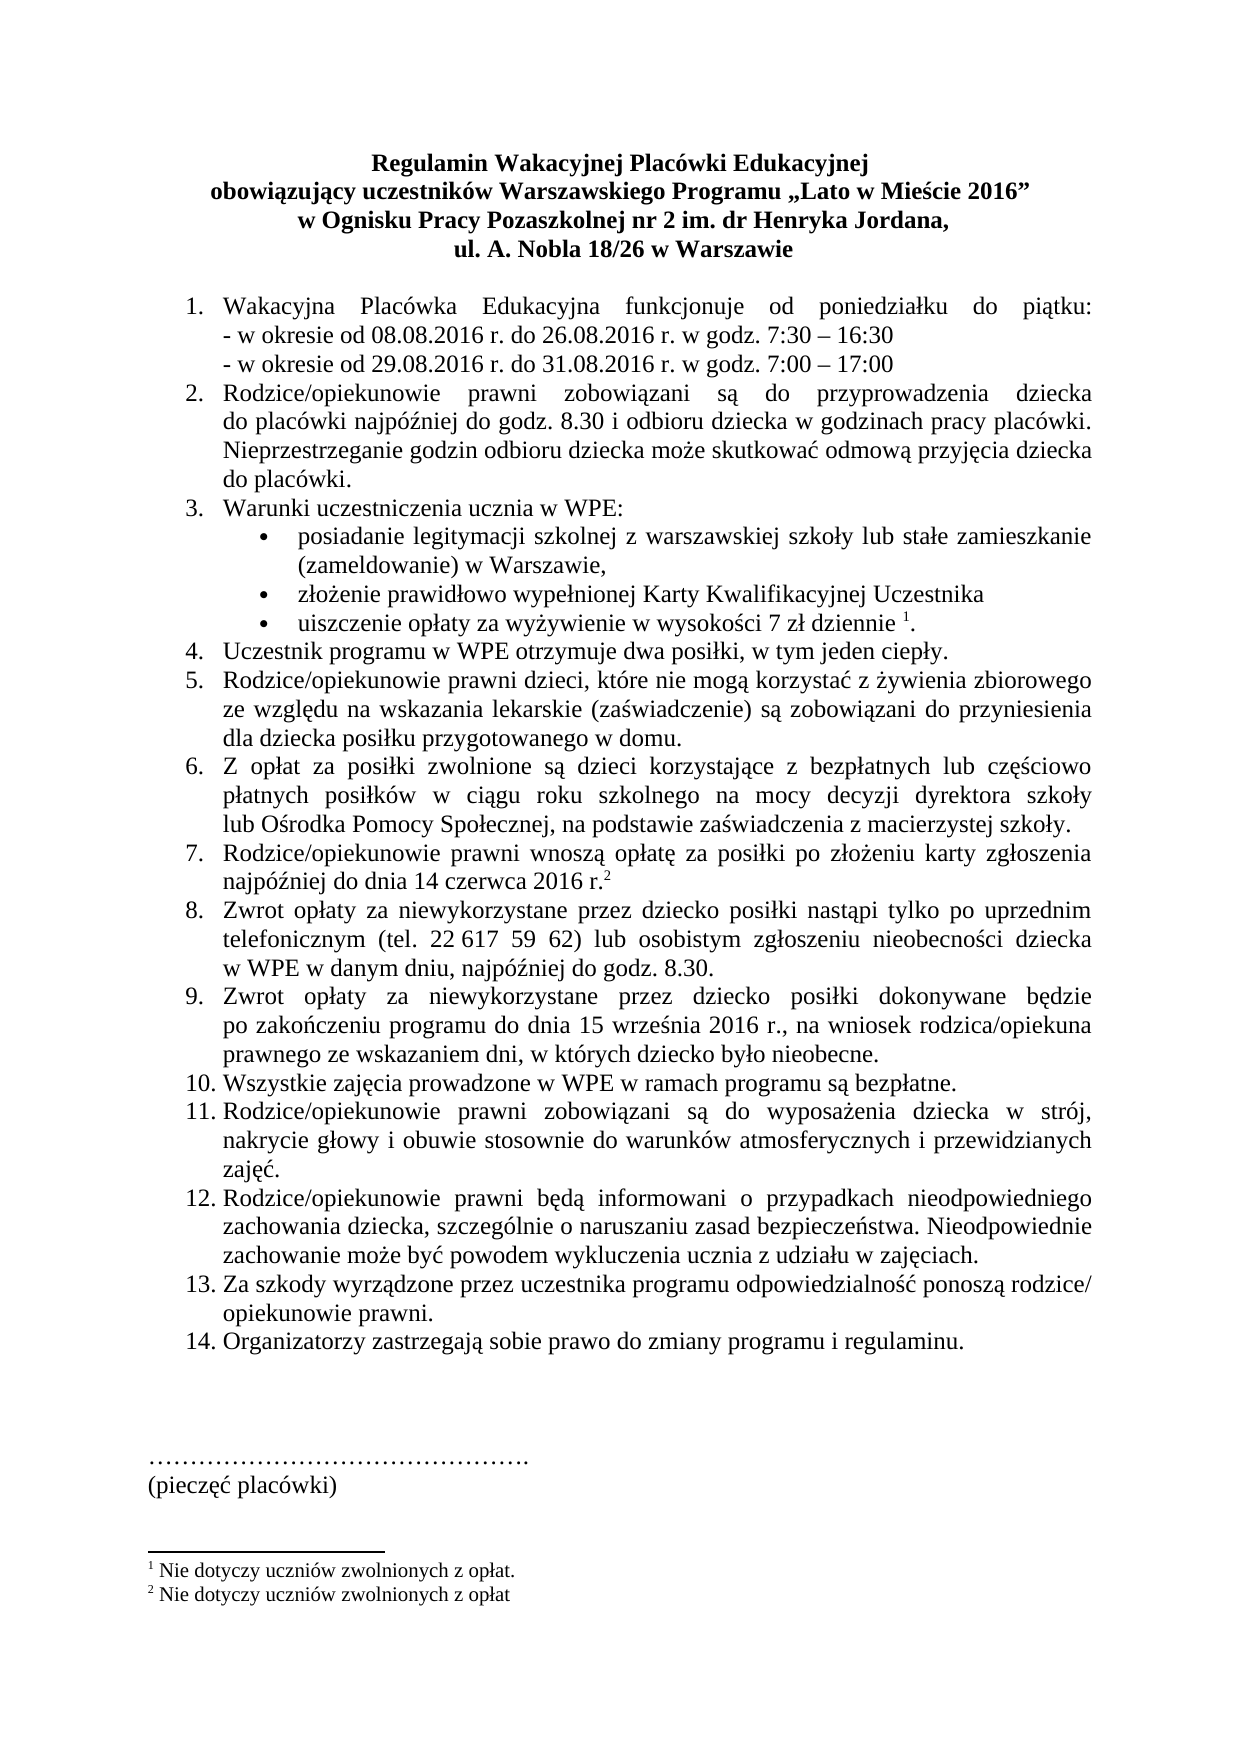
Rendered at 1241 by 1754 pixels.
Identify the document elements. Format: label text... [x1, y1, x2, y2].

list Organizatorzy zastrzegają sobie prawo do zmiany programu i regulaminu. [185, 1326, 1093, 1355]
list Rodzice/opiekunowie prawni dzieci, które nie mogą korzystać z żywienia zbiorowego ze względu na wskazania lekarskie (zaświadczenie) są zobowiązani do przyniesienia dla dziecka posiłku przygotowanego w domu. [185, 665, 1093, 751]
list Uczestnik programu w WPE otrzymuje dwa posiłki, w tym jeden ciepły. [185, 636, 1093, 665]
list Rodzice/opiekunowie prawni będą informowani o przypadkach nieodpowiedniego zachowania dziecka, szczególnie o naruszaniu zasad bezpieczeństwa. Nieodpowiednie zachowanie może być powodem wykluczenia ucznia z udziału w zajęciach. [185, 1183, 1093, 1269]
list Za szkody wyrządzone przez uczestnika programu odpowiedzialność ponoszą rodzice/ opiekunowie prawni. [185, 1269, 1093, 1326]
list złożenie prawidłowo wypełnionej Karty Kwalifikacyjnej Uczestnika [260, 579, 1093, 608]
list posiadanie legitymacji szkolnej z warszawskiej szkoły lub stałe zamieszkanie (zameldowanie) w Warszawie, [260, 521, 1093, 579]
list Wszystkie zajęcia prowadzone w WPE w ramach programu są bezpłatne. [185, 1068, 1093, 1096]
list Zwrot opłaty za niewykorzystane przez dziecko posiłki dokonywane będzie po zakończeniu programu do dnia 15 września 2016 r., na wniosek rodzica/opiekuna prawnego ze wskazaniem dni, w których dziecko było nieobecne. [185, 981, 1093, 1068]
text obowiązujący uczestników Warszawskiego Programu „Lato w Mieście 2016” [148, 176, 1093, 205]
list Rodzice/opiekunowie prawni zobowiązani są do przyprowadzenia dziecka do placówki najpóźniej do godz. 8.30 i odbioru dziecka w godzinach pracy placówki. Nieprzestrzeganie godzin odbioru dziecka może skutkować odmową przyjęcia dziecka do placówki. [185, 378, 1093, 493]
list Warunki uczestniczenia ucznia w WPE: [185, 493, 1093, 521]
list Zwrot opłaty za niewykorzystane przez dziecko posiłki nastąpi tylko po uprzednim telefonicznym (tel. 22 617 59 62) lub osobistym zgłoszeniu nieobecności dziecka w WPE w danym dniu, najpóźniej do godz. 8.30. [185, 895, 1093, 981]
list Wakacyjna Placówka Edukacyjna funkcjonuje od poniedziałku do piątku: - w okresie od 08.08.2016 r. do 26.08.2016 r. w godz. 7:30 – 16:30 [185, 291, 1093, 349]
text - w okresie od 29.08.2016 r. do 31.08.2016 r. w godz. 7:00 – 17:00 [223, 349, 1093, 378]
list Rodzice/opiekunowie prawni zobowiązani są do wyposażenia dziecka w strój, nakrycie głowy i obuwie stosownie do warunków atmosferycznych i przewidzianych zajęć. [185, 1096, 1093, 1183]
list Z opłat za posiłki zwolnione są dzieci korzystające z bezpłatnych lub częściowo płatnych posiłków w ciągu roku szkolnego na mocy decyzji dyrektora szkoły lub Ośrodka Pomocy Społecznej, na podstawie zaświadczenia z macierzystej szkoły. [185, 751, 1093, 838]
text (pieczęć acówki) [148, 1470, 1093, 1499]
list Rodzice/opiekunowie prawni wnoszą opłatę za posiłki po złożeniu karty zgłoszenia najpóźniej do dnia 14 czerwca 2016 r. [185, 838, 1093, 895]
text w Ognisku Pracy Pozaszkolnej nr 2 im. dr Henryka Jordana, [148, 205, 1093, 234]
text Regulamin Wakacyjnej Placówki Edukacyjnej [148, 148, 1093, 176]
list uiszczenie opłaty za wyżywienie w wysokości 7 zł dziennie . [260, 608, 1093, 636]
text ………………………………………. [148, 1441, 1093, 1470]
text ul. A. Nobla 18/26 w Warszawie [148, 234, 1093, 263]
